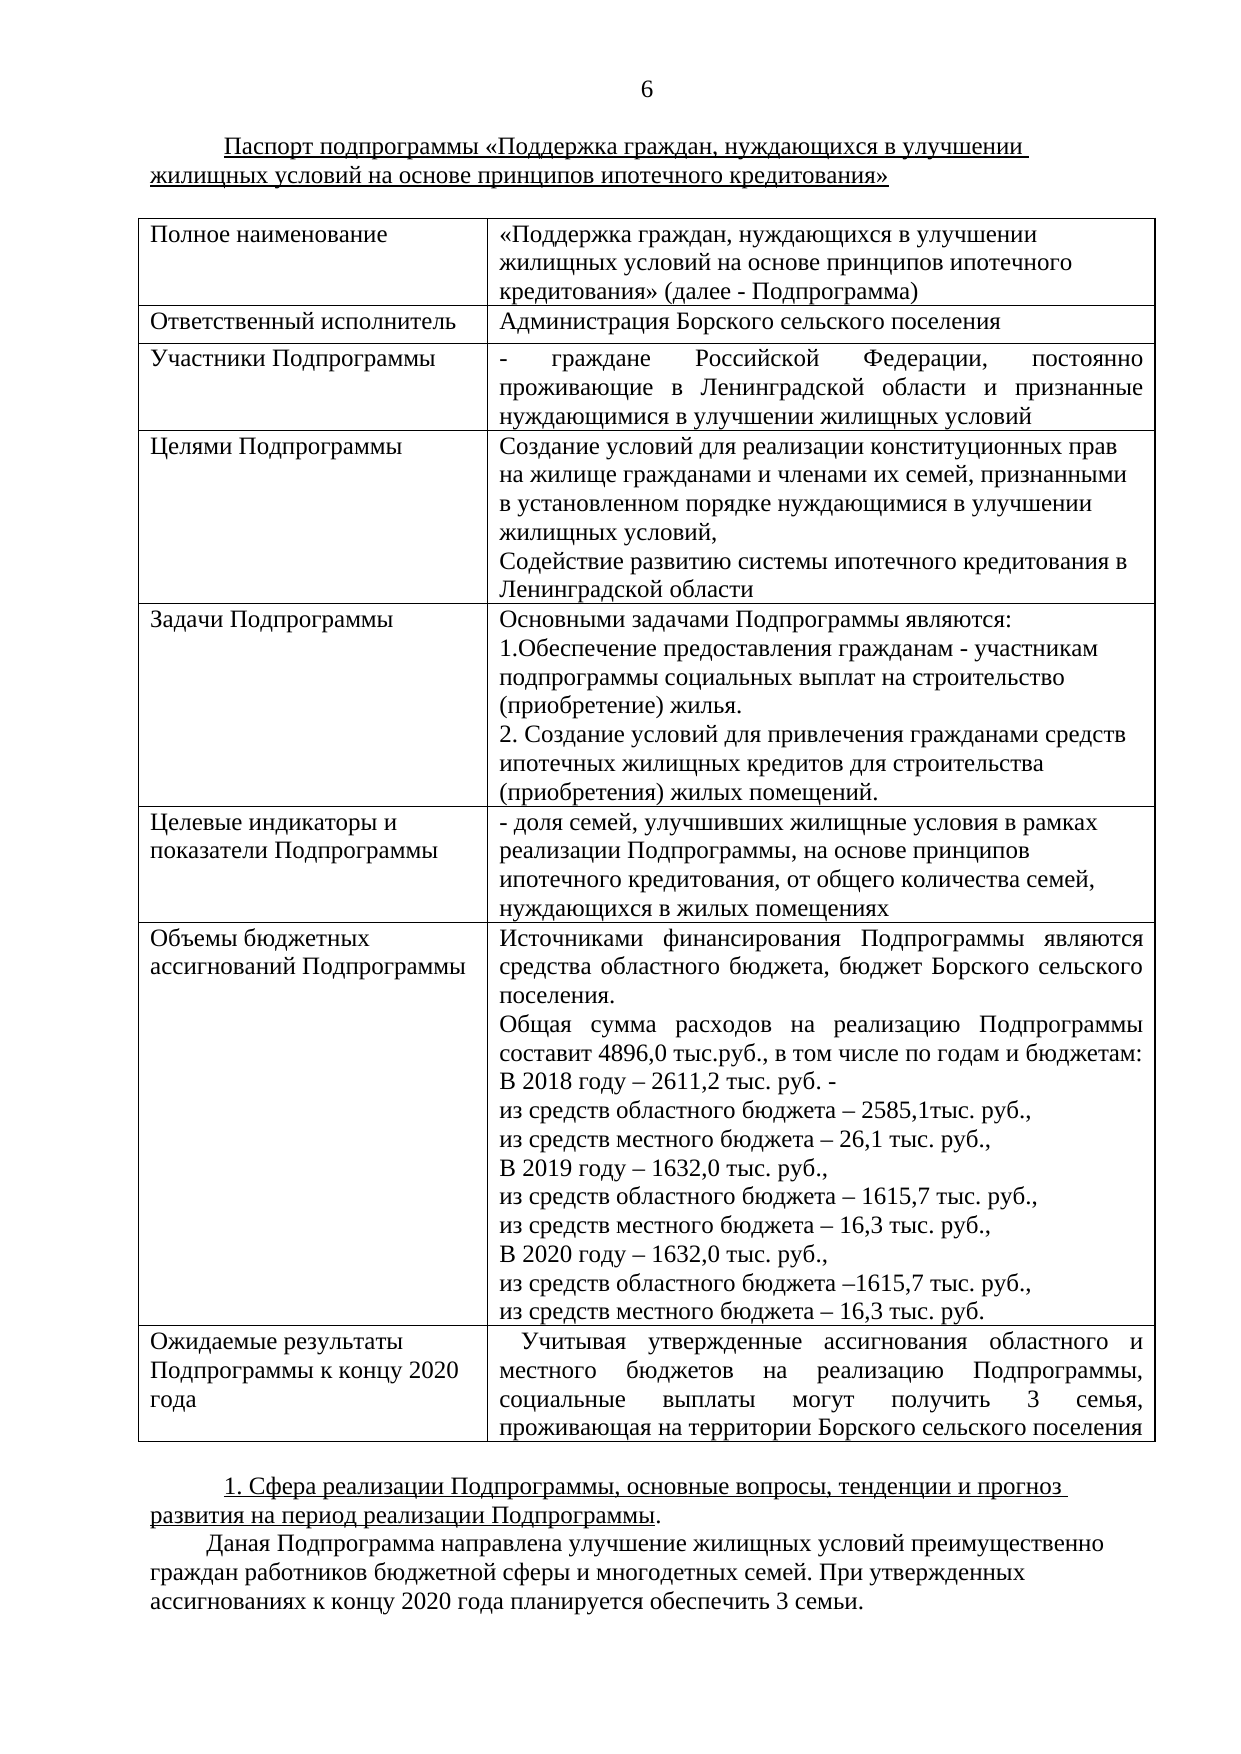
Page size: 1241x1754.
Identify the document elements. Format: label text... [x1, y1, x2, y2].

table_cell Целевые индикаторы и показатели Подпрограммы [139, 807, 487, 922]
text Даная Подпрограмма направлена улучшение жилищных условий преимущественно граждан работников бюджетной сферы и многодетных семей. При утвержденных ассигнованиях к концу 2020 года планируется обеспечить 3 семьи. [150, 1528, 1144, 1615]
table_cell Объемы бюджетных ассигнований Подпрограммы [139, 923, 487, 1325]
table_cell Основными задачами Подпрограммы являются: 1.Обеспечение предоставления гражданам - участникам подпрограммы социальных выплат на строительство (приобретение) жилья. 2. Создание условий для привлечения гражданами средств ипотечных жилищных кредитов для строительства (приобретения) жилых помещений. [488, 604, 1154, 806]
table_cell Создание условий для реализации конституционных прав на жилище гражданами и членами их семей, признанными в установленном порядке нуждающимися в улучшении жилищных условий, Содействие развитию системы ипотечного кредитования в Ленинградской области [488, 431, 1154, 603]
table_cell Администрация Борского сельского поселения [488, 306, 1154, 342]
table_cell Источниками финансирования Подпрограммы являются средства областного бюджета, бюджет Борского сельского поселения. Общая сумма расходов на реализацию Подпрограммы составит 4896,0 тыс.руб., в том числе по годам и бюджетам: В 2018 году – 2611,2 тыс. руб. - из средств областного бюджета – 2585,1тыс. руб., из средств местного бюджета – 26,1 тыс. руб., В 2019 году – 1632,0 тыс. руб., из средств областного бюджета – 1615,7 тыс. руб., из средств местного бюджета – 16,3 тыс. руб., В 2020 году – 1632,0 тыс. руб., из средств областного бюджета –1615,7 тыс. руб., из средств местного бюджета – 16,3 тыс. руб. [488, 923, 1154, 1325]
table_cell Целями Подпрограммы [139, 431, 487, 603]
table_header «Поддержка граждан, нуждающихся в улучшении жилищных условий на основе принципов ипотечного кредитования» (далее - Подпрограмма) [488, 219, 1154, 305]
table_cell Задачи Подпрограммы [139, 604, 487, 806]
text Паспорт подпрограммы «Поддержка граждан, нуждающихся в улучшении жилищных условий на основе принципов ипотечного кредитования» [150, 131, 1144, 189]
table_header Полное наименование [139, 219, 487, 305]
table_cell Участники Подпрограммы [139, 344, 487, 430]
table_cell Ожидаемые результаты Подпрограммы к концу 2020 года [139, 1326, 487, 1441]
table_cell Ответственный исполнитель [139, 306, 487, 342]
text 1. Сфера реализации Подпрограммы, основные вопросы, тенденции и прогноз развития на период реализации Подпрограммы. [150, 1471, 1144, 1528]
table_cell - доля семей, улучшивших жилищные условия в рамках реализации Подпрограммы, на основе принципов ипотечного кредитования, от общего количества семей, нуждающихся в жилых помещениях [488, 807, 1154, 922]
table_cell - граждане Российской Федерации, постоянно проживающие в Ленинградской области и признанные нуждающимися в улучшении жилищных условий [488, 344, 1154, 430]
table_cell Учитывая утвержденные ассигнования областного и местного бюджетов на реализацию Подпрограммы, социальные выплаты могут получить 3 семья, проживающая на территории Борского сельского поселения [488, 1326, 1154, 1441]
